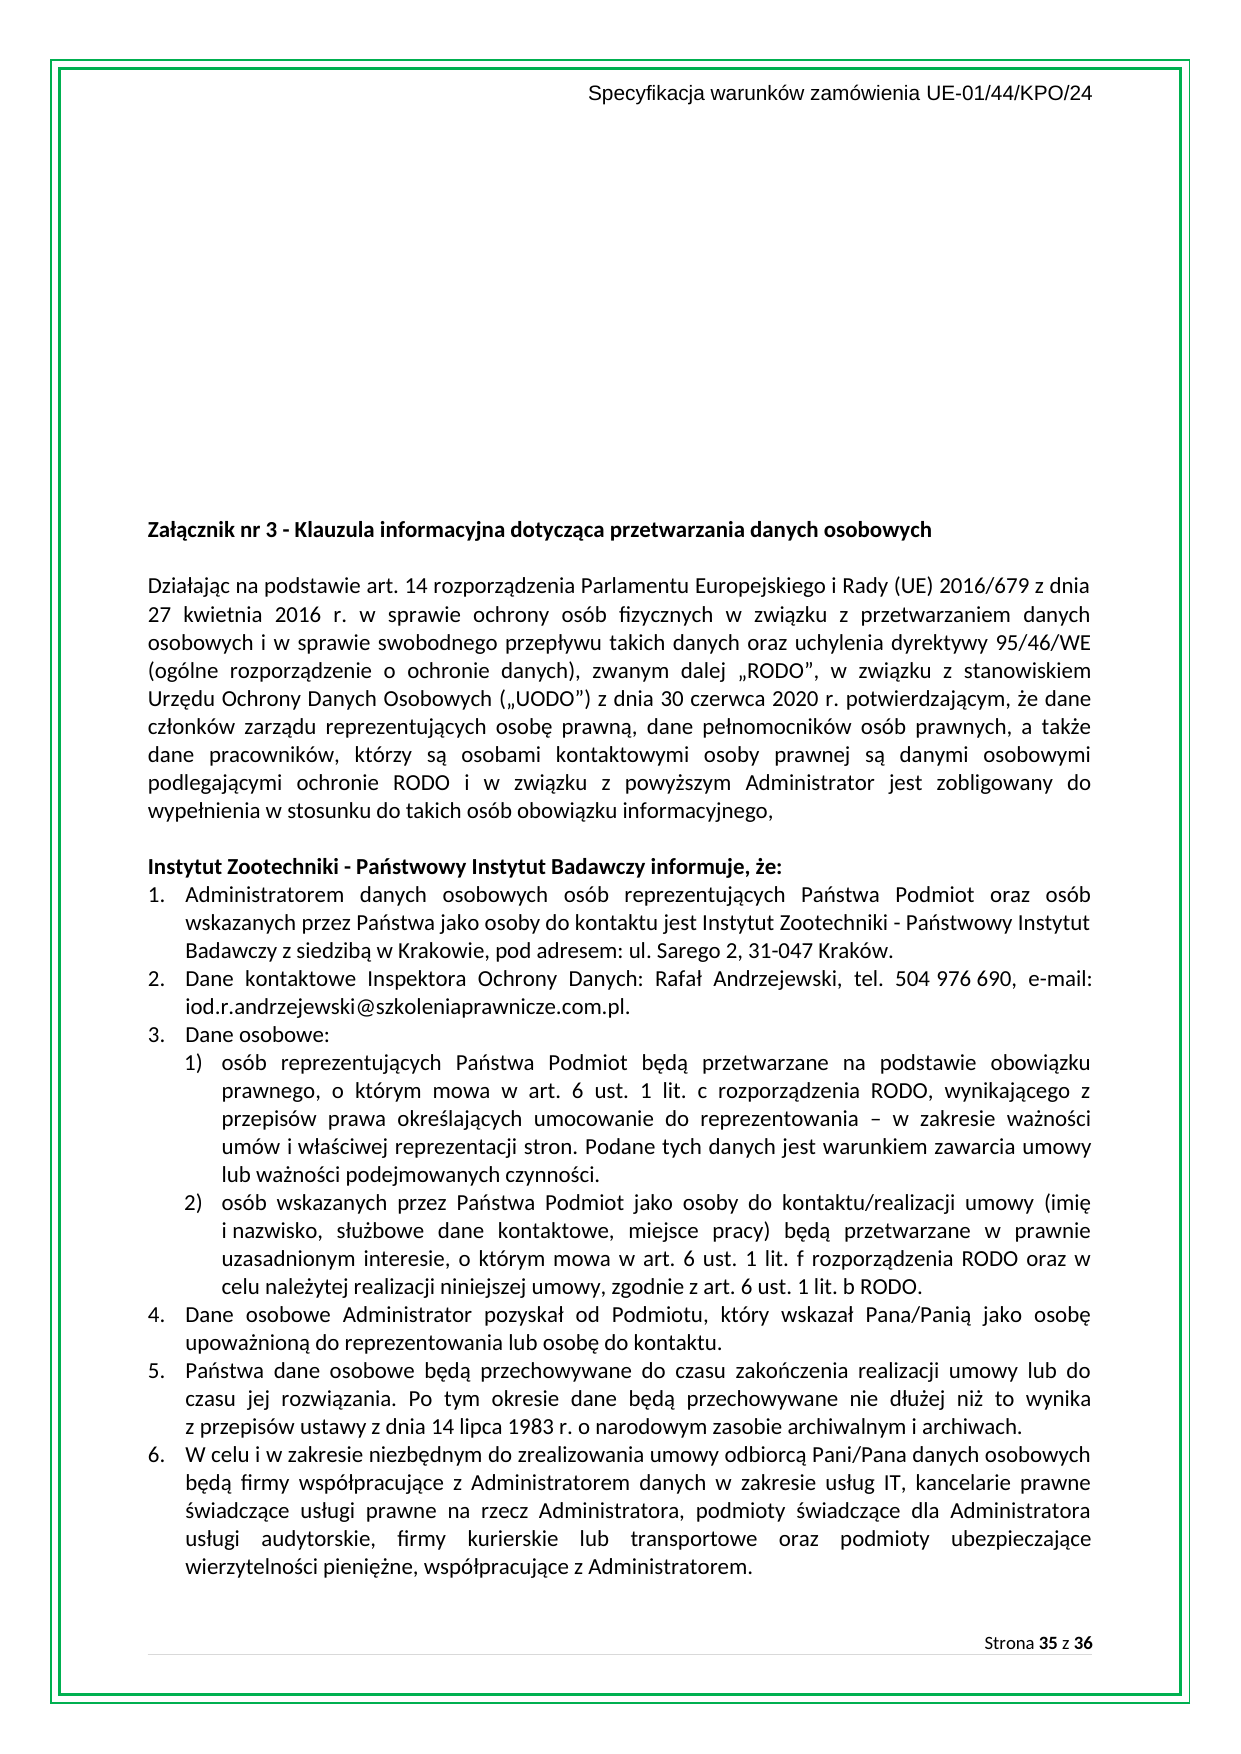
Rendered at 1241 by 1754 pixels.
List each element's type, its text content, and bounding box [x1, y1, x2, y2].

list Dane kontaktowe Inspektora Ochrony Danych: Rafał Andrzejewski, tel. 504 976 690, e-mail: iod.r.andrzejewski@szkoleniaprawnicze.com.pl. [148, 964, 1092, 1020]
text Załącznik nr 3 - Klauzula informacyjna dotycząca przetwarzania danych osobowych [148, 516, 1092, 544]
list osób reprezentujących Państwa Podmiot będą przetwarzane na podstawie obowiązku prawnego, o którym mowa w art. 6 ust. 1 lit. c rozporządzenia RODO, wynikającego z przepisów prawa określających umocowanie do reprezentowania – w zakresie ważności umów i właściwej reprezentacji stron. Podane tych danych jest warunkiem zawarcia umowy lub ważności podejmowanych czynności. [184, 1048, 1092, 1188]
list Państwa dane osobowe będą przechowywane do czasu zakończenia realizacji umowy lub do czasu jej rozwiązania. Po tym okresie dane będą przechowywane nie dłużej niż to wynika z przepisów ustawy z dnia 14 lipca 1983 r. o narodowym zasobie archiwalnym i archiwach. [148, 1356, 1092, 1440]
text Działając na podstawie art. 14 rozporządzenia Parlamentu Europejskiego i Rady (UE) 2016/679 z dnia 27 kwietnia 2016 r. w sprawie ochrony osób fizycznych w związku z przetwarzaniem danych osobowych i w sprawie swobodnego przepływu takich danych oraz uchylenia dyrektywy 95/46/WE (ogólne rozporządzenie o ochronie danych), zwanym dalej „RODO”, w związku z stanowiskiem Urzędu Ochrony Danych Osobowych („UODO”) z dnia 30 czerwca 2020 r. potwierdzającym, że dane członków zarządu reprezentujących osobę prawną, dane pełnomocników osób prawnych, a także dane pracowników, którzy są osobami kontaktowymi osoby prawnej są danymi osobowymi podlegającymi ochronie RODO i w związku z powyższym Administrator jest zobligowany do wypełnienia w stosunku do takich osób obowiązku informacyjnego, [148, 572, 1092, 824]
list osób wskazanych przez Państwa Podmiot jako osoby do kontaktu/realizacji umowy (imię i nazwisko, służbowe dane kontaktowe, miejsce pracy) będą przetwarzane w prawnie uzasadnionym interesie, o którym mowa w art. 6 ust. 1 lit. f rozporządzenia RODO oraz w celu należytej realizacji niniejszej umowy, zgodnie z art. 6 ust. 1 lit. b RODO. [184, 1188, 1092, 1300]
list Dane osobowe Administrator pozyskał od Podmiotu, który wskazał Pana/Panią jako osobę upoważnioną do reprezentowania lub osobę do kontaktu. [148, 1300, 1092, 1356]
text Instytut Zootechniki - Państwowy Instytut Badawczy informuje, że: [148, 852, 1092, 880]
list Administratorem danych osobowych osób reprezentujących Państwa Podmiot oraz osób wskazanych przez Państwa jako osoby do kontaktu jest Instytut Zootechniki - Państwowy Instytut Badawczy z siedzibą w Krakowie, pod adresem: ul. Sarego 2, 31-047 Kraków. [148, 880, 1092, 964]
list Dane osobowe: [148, 1020, 1092, 1048]
list W celu i w zakresie niezbędnym do zrealizowania umowy odbiorcą Pani/Pana danych osobowych będą firmy współpracujące z Administratorem danych w zakresie usług IT, kancelarie prawne świadczące usługi prawne na rzecz Administratora, podmioty świadczące dla Administratora usługi audytorskie, firmy kurierskie lub transportowe oraz podmioty ubezpieczające wierzytelności pieniężne, współpracujące z Administratorem. [148, 1440, 1092, 1580]
